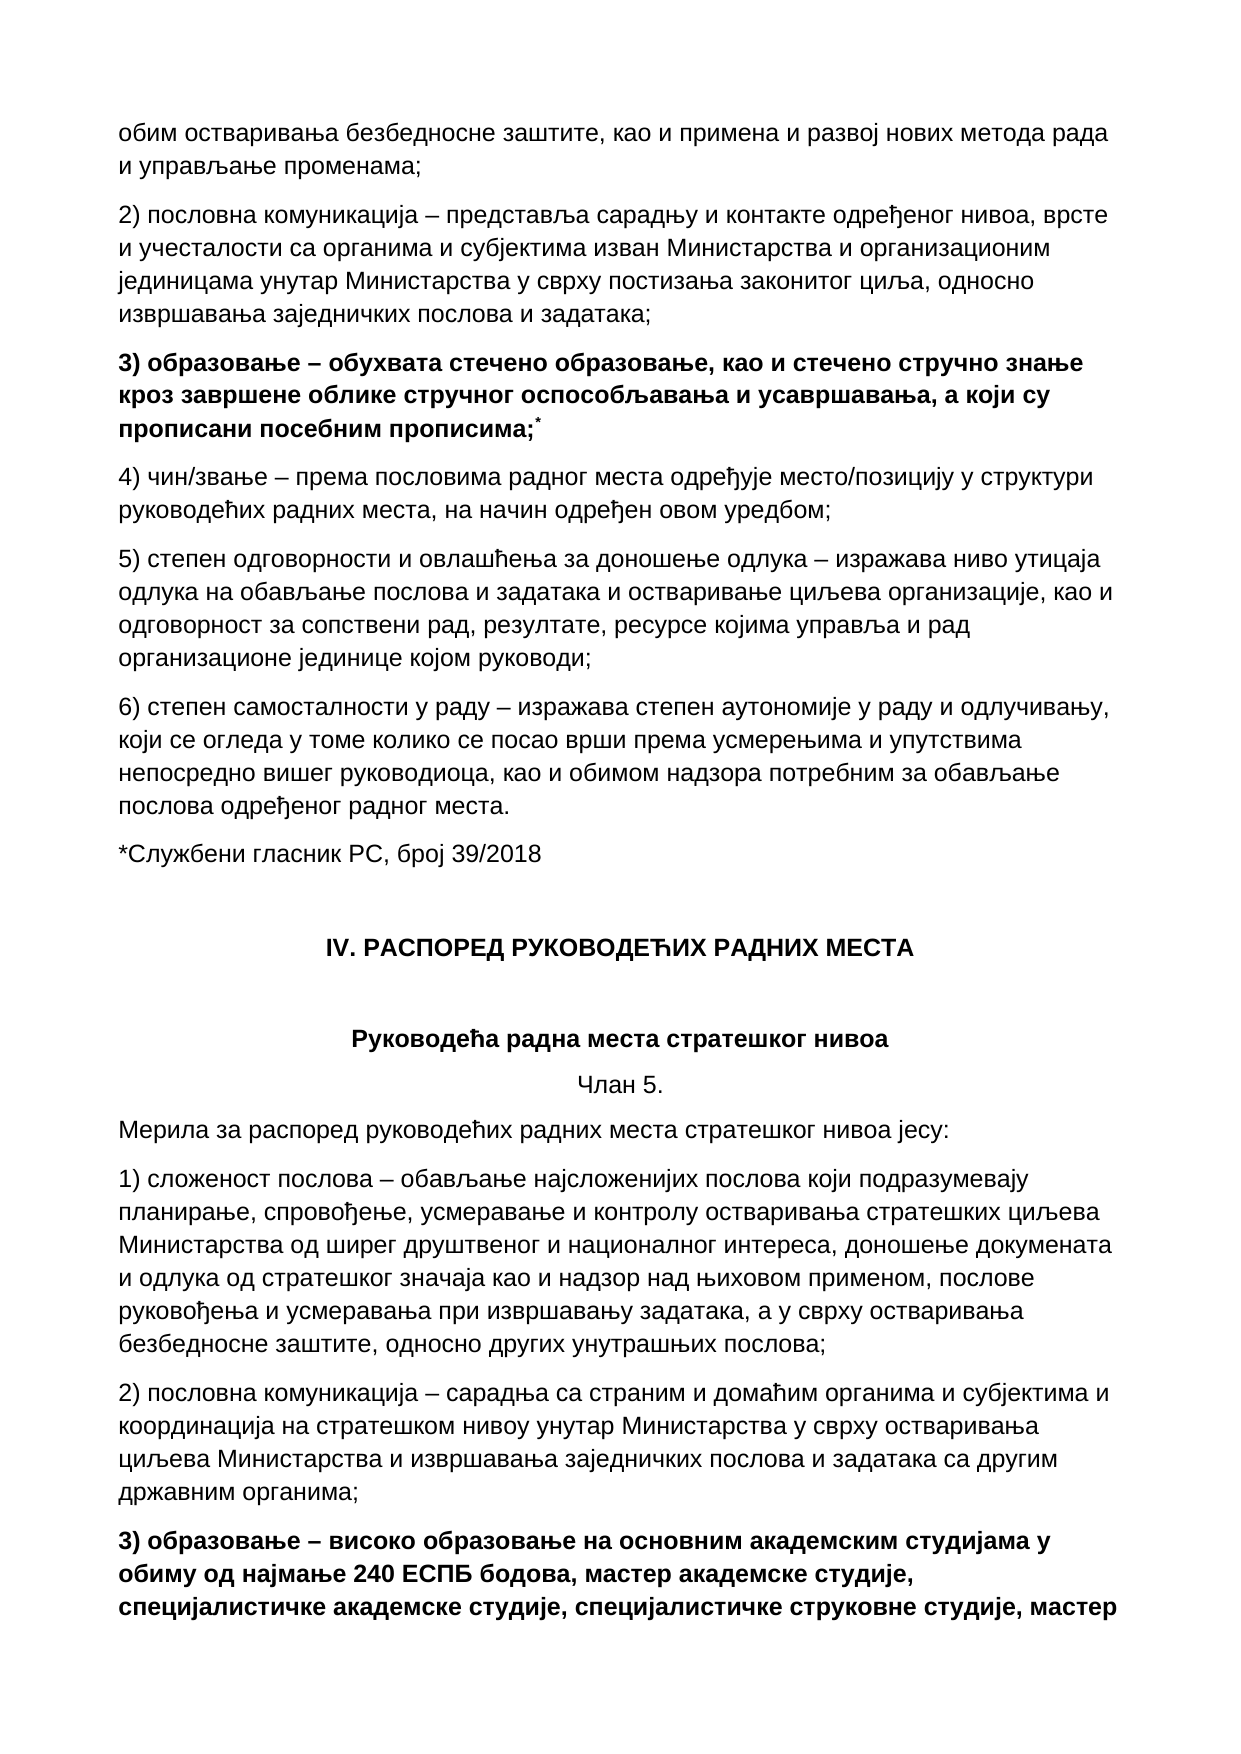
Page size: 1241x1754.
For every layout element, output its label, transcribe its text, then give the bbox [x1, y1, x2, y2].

text 2) пословна комуникација – сарадњa са страним и домаћим органима и субјектима и координација на стратешком нивоу унутар Министарства у сврху остваривања циљева Министарства и извршавања заједничких послова и задатака са другим државним органима; [118, 1378, 1122, 1506]
text 2) пословна комуникација – представља сарадњу и контакте одређеног нивоа, врсте и учесталости са органима и субјектима изван Министарства и организационим јединицама унутар Министарства у сврху постизања законитог циља, односно извршавања заједничких послова и задатака; [118, 200, 1122, 328]
text 6) степен самосталности у раду – изражава степен аутономије у раду и одлучивању, који се огледа у томе колико се посао врши према усмерењима и упутствима непосредно вишег руководиоца, као и обимом надзора потребним за обављање послова одређеног радног места. [118, 692, 1122, 819]
text 5) степен одговорности и овлашћења за доношење одлука – изражава ниво утицаја одлука на обављање послова и задатака и остваривање циљева организације, као и одговорност за сопствени рад, резултате, ресурсе којима управља и рад организационе јединице којом руководи; [118, 544, 1122, 672]
text Руководећа радна места стратешког нивоа [118, 1024, 1122, 1053]
text IV. РАСПОРЕД РУКОВОДЕЋИХ РАДНИХ МЕСТА [118, 933, 1122, 962]
text 1) сложеност послова – обављање најсложенијих послова који подразумевају планирање, спровођење, усмеравање и контролу остваривања стратешких циљева Министарства од ширег друштвеног и националног интереса, доношење докумената и одлука од стратешког значаја као и надзор над њиховом применом, послове руковођења и усмеравања при извршавању задатака, а у сврху остваривања безбедносне заштите, односно других унутрашњих послова; [118, 1164, 1122, 1358]
text Члан 5. [118, 1070, 1122, 1099]
text 3) образовање – обухвата стечено образовање, као и стечено стручно знање кроз завршене облике стручног оспособљавања и усавршавања, а који су прописани посебним прописима;* [118, 347, 1122, 442]
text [118, 118, 1122, 180]
text *Службени гласник РС, број 39/2018 [118, 839, 1122, 868]
text Мерила за распоред руководећих радних места стратешког нивоа јесу: [118, 1116, 1122, 1144]
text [118, 1526, 1122, 1620]
text 4) чин/звање – према пословима радног места одређује место/позицију у структури руководећих радних места, на начин одређен овом уредбом; [118, 462, 1122, 524]
